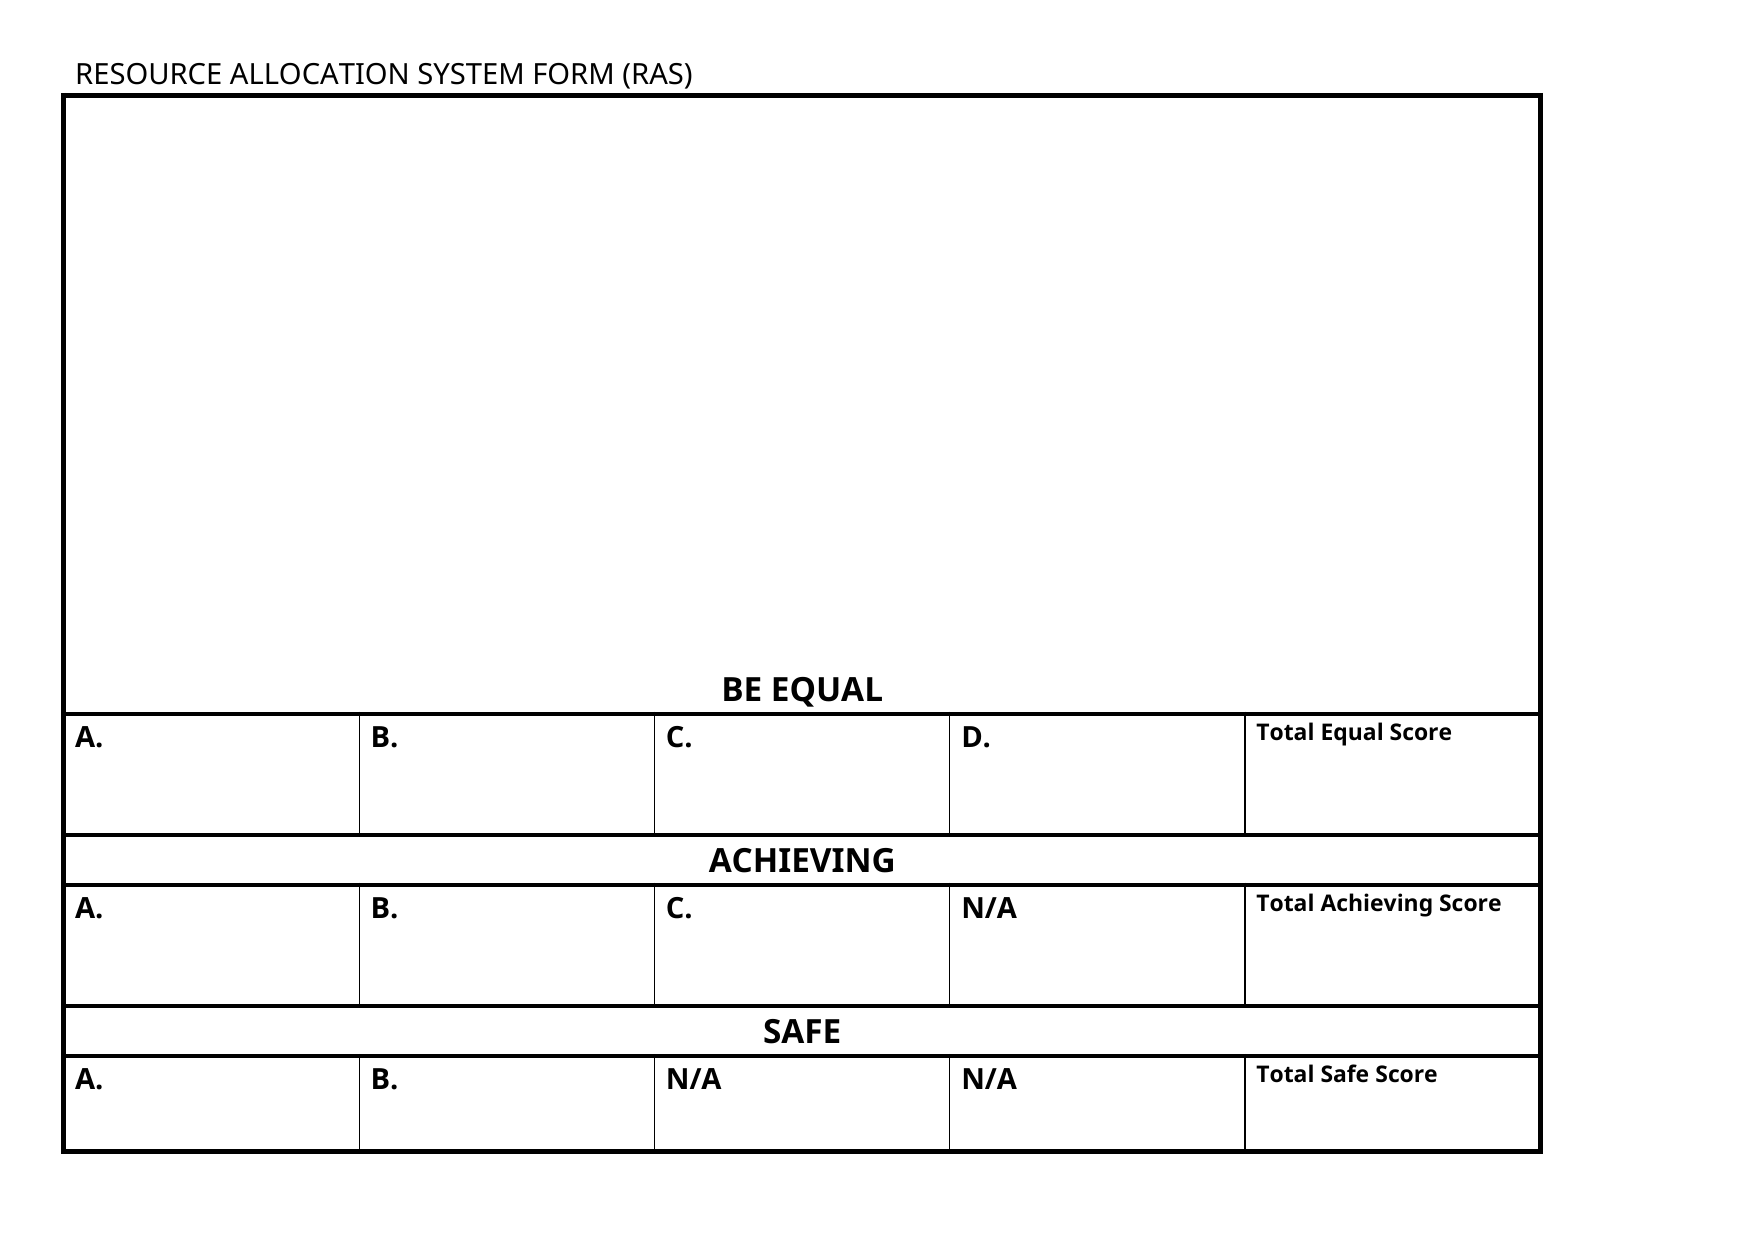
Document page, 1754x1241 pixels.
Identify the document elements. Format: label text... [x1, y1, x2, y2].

table_cell ACHIEVING [66, 837, 1538, 883]
table_cell SAFE [66, 1008, 1538, 1054]
table_cell A. [66, 1058, 359, 1149]
table_cell B. [360, 716, 654, 833]
table_cell D. [950, 716, 1244, 833]
table_cell B. [360, 887, 654, 1004]
table_cell N/A [950, 1058, 1244, 1149]
table_cell N/A [950, 887, 1244, 1004]
table_cell C. [655, 716, 949, 833]
table_cell C. [655, 887, 949, 1004]
table_cell N/A [655, 1058, 949, 1149]
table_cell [66, 98, 1538, 712]
table_cell A. [66, 716, 359, 833]
table_cell Total Safe Score [1246, 1058, 1538, 1149]
table_cell A. [66, 887, 359, 1004]
table_cell B. [360, 1058, 654, 1149]
table_cell Total Achieving Score [1246, 887, 1538, 1004]
table_cell Total Equal Score [1246, 716, 1538, 833]
